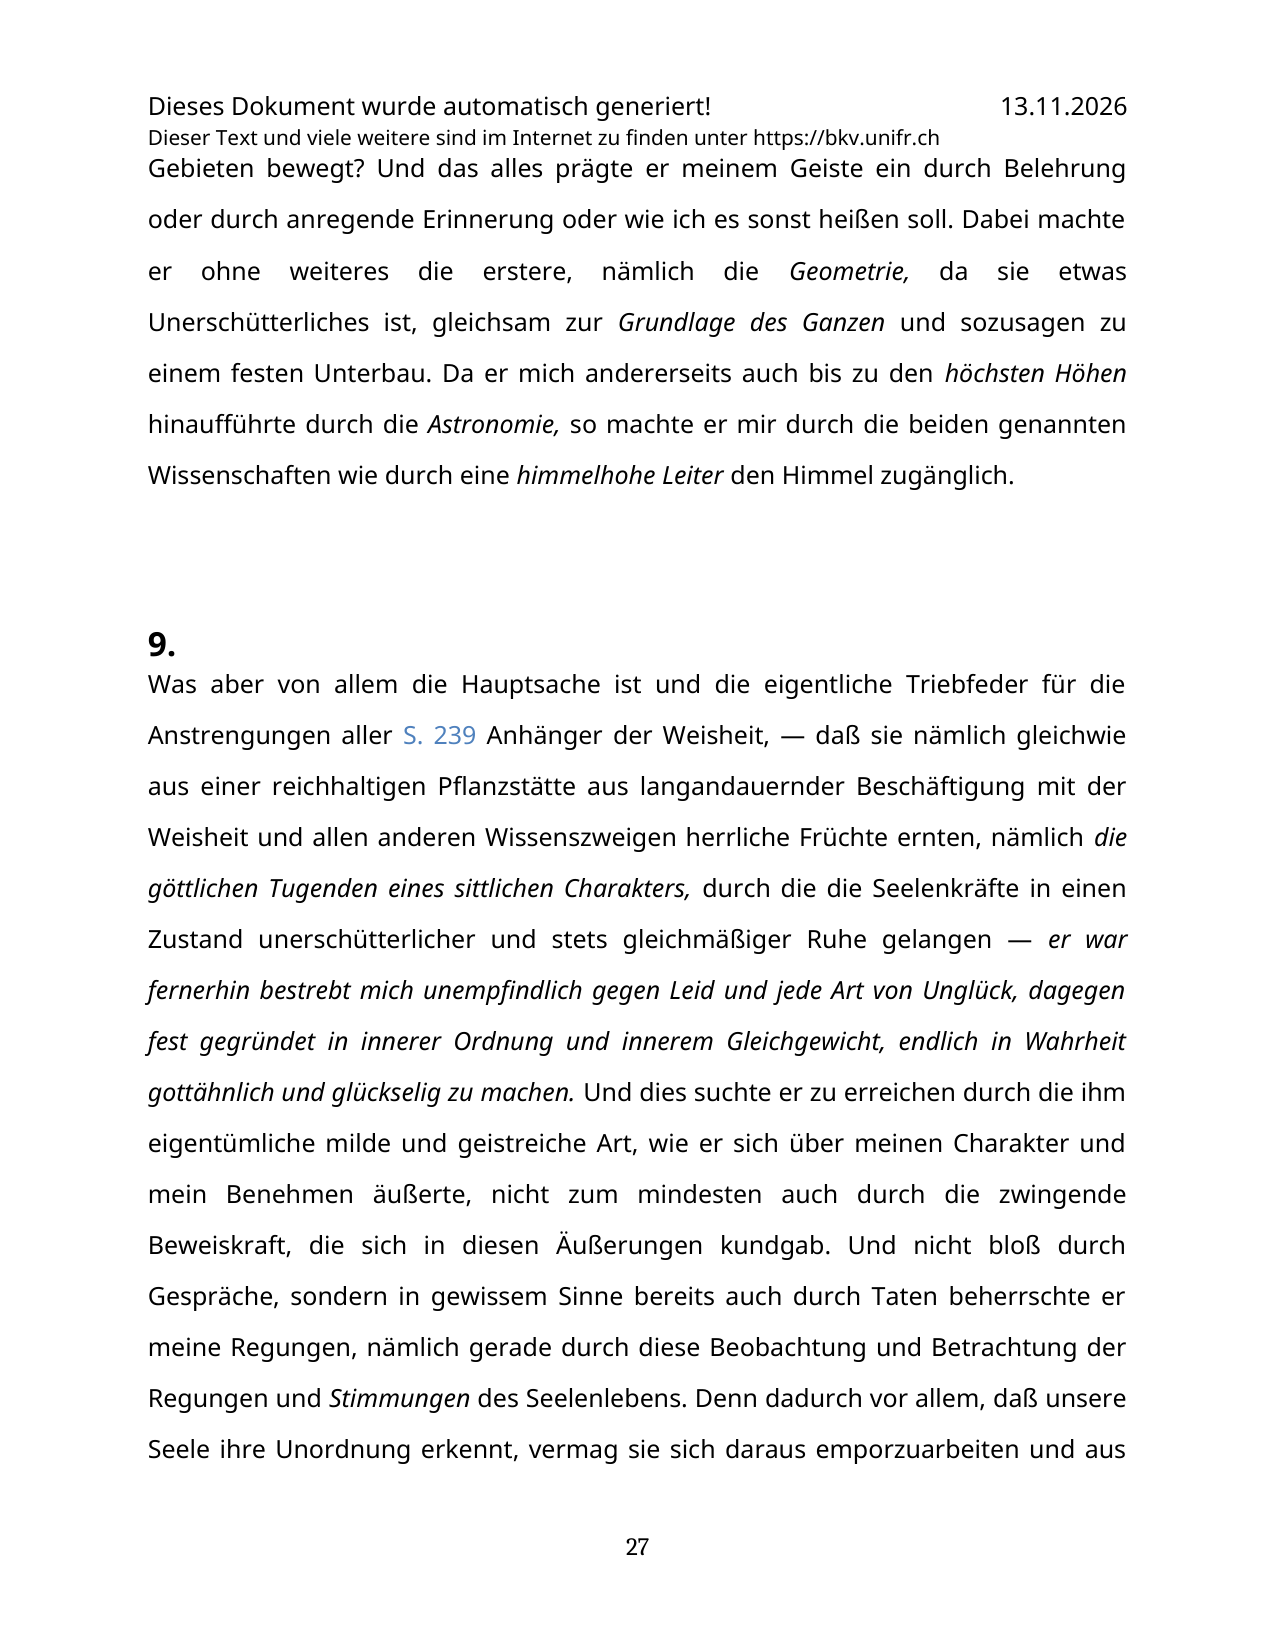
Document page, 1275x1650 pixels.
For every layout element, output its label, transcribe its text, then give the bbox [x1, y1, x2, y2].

subtitle 9. [148, 621, 1127, 666]
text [148, 666, 1127, 1466]
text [148, 151, 1127, 491]
